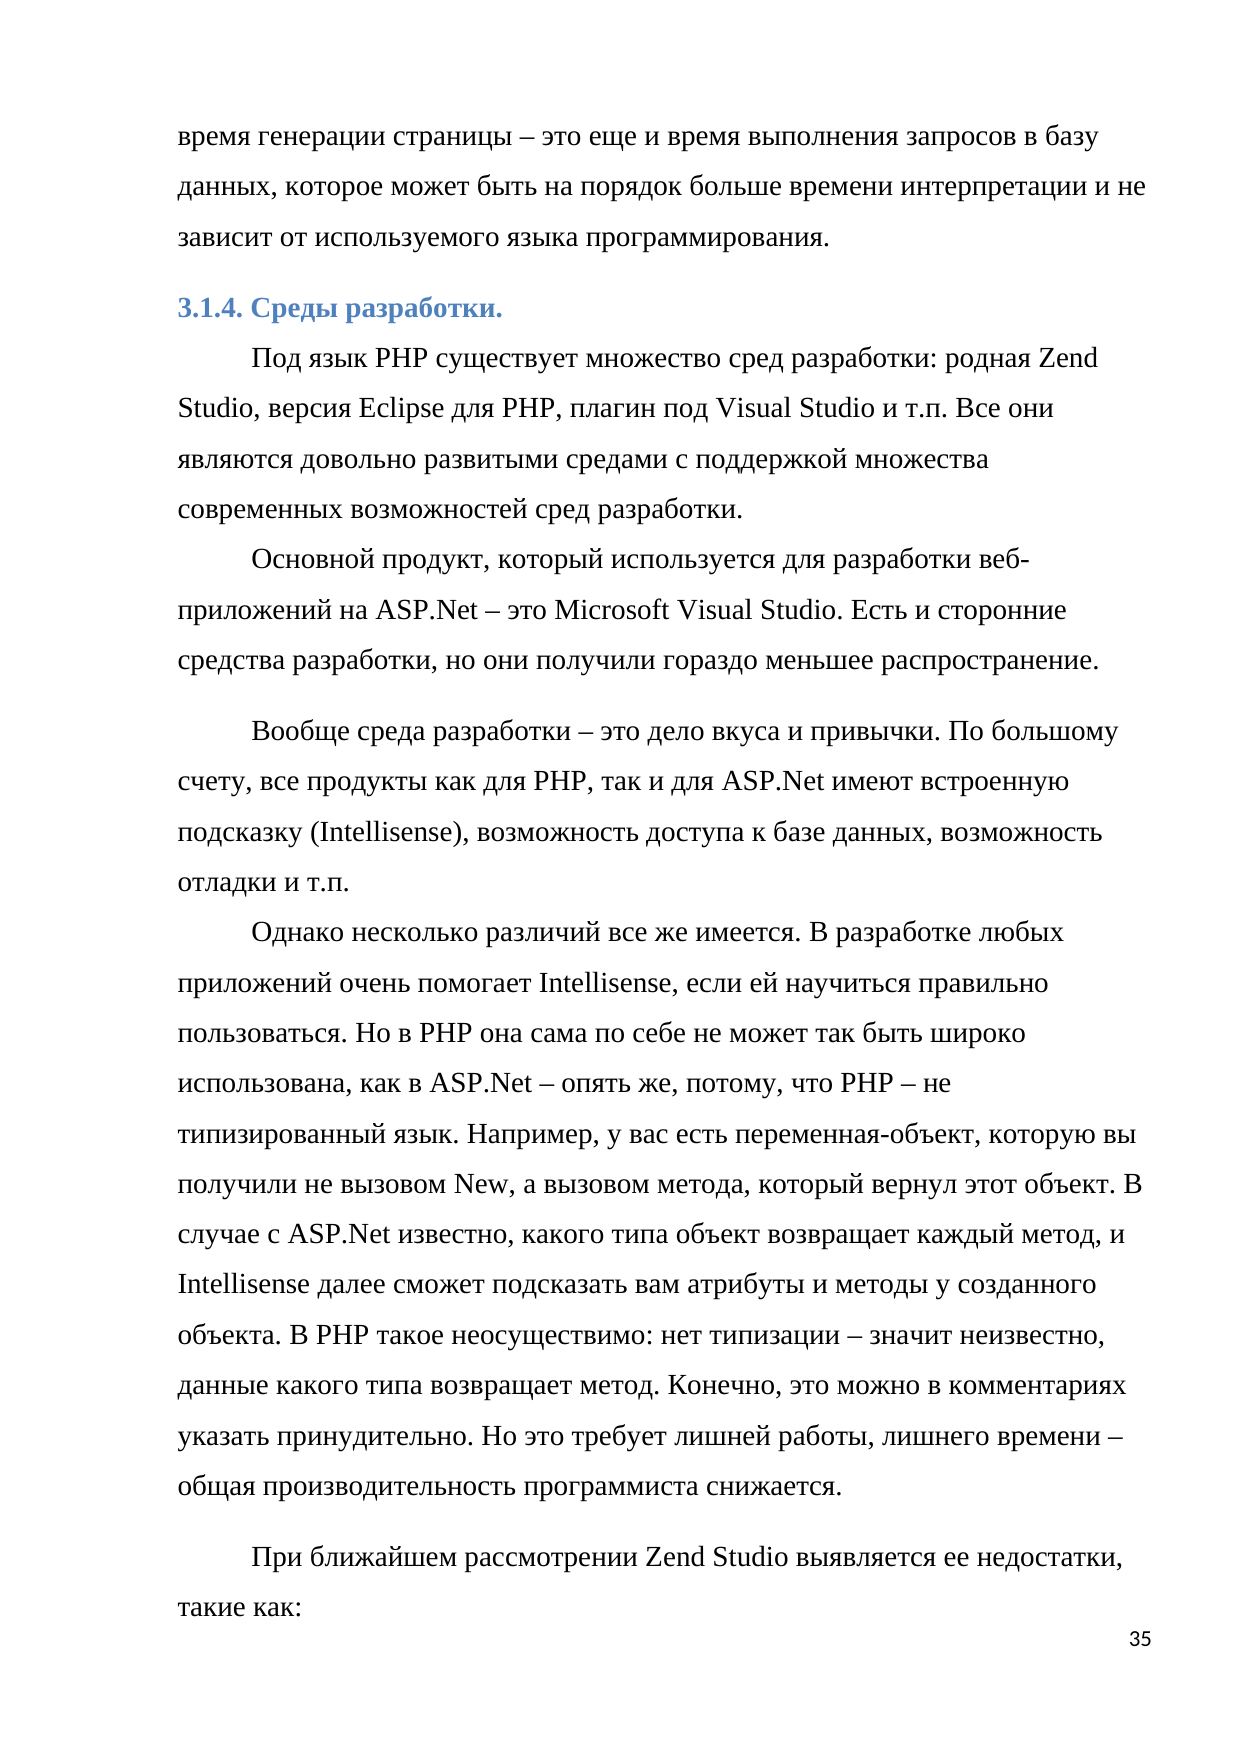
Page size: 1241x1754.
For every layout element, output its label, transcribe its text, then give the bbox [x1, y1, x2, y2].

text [177, 118, 1152, 252]
subtitle 3.1.4. Среды разработки. [177, 290, 1152, 323]
text Под язык PHP существует множество сред разработки: родная Zend Studio, версия Eclipse для PHP, плагин под Visual Studio и т.п. Все они являются довольно развитыми средами с поддержкой множества современных возможностей сред разработки. Основной продукт, который используется для разработки веб-приложений на ASP.Net – это Microsoft Visual Studio. Есть и сторонние средства разработки, но они получили гораздо меньшее распространение. [177, 340, 1152, 676]
text При ближайшем рассмотрении Zend Studio выявляется ее недостатки, такие как: [177, 1539, 1152, 1623]
text Вообще среда разработки – это дело вкуса и привычки. По большому счету, все продукты как для PHP, так и для ASP.Net имеют встроенную подсказку (Intellisense), возможность доступа к базе данных, возможность отладки и т.п. Однако несколько различий все же имеется. В разработке любых приложений очень помогает Intellisense, если ей научиться правильно пользоваться. Но в PHP она сама по себе не может так быть широко использована, как в ASP.Net – опять же, потому, что PHP – не типизированный язык. Например, у вас есть переменная-объект, которую вы получили не вызовом New, а вызовом метода, который вернул этот объект. В случае с ASP.Net известно, какого типа объект возвращает каждый метод, и Intellisense далее сможет подсказать вам атрибуты и методы у созданного объекта. В PHP такое неосуществимо: нет типизации – значит неизвестно, данные какого типа возвращает метод. Конечно, это можно в комментариях указать принудительно. Но это требует лишней работы, лишнего времени – общая производительность программиста снижается. [177, 713, 1152, 1501]
